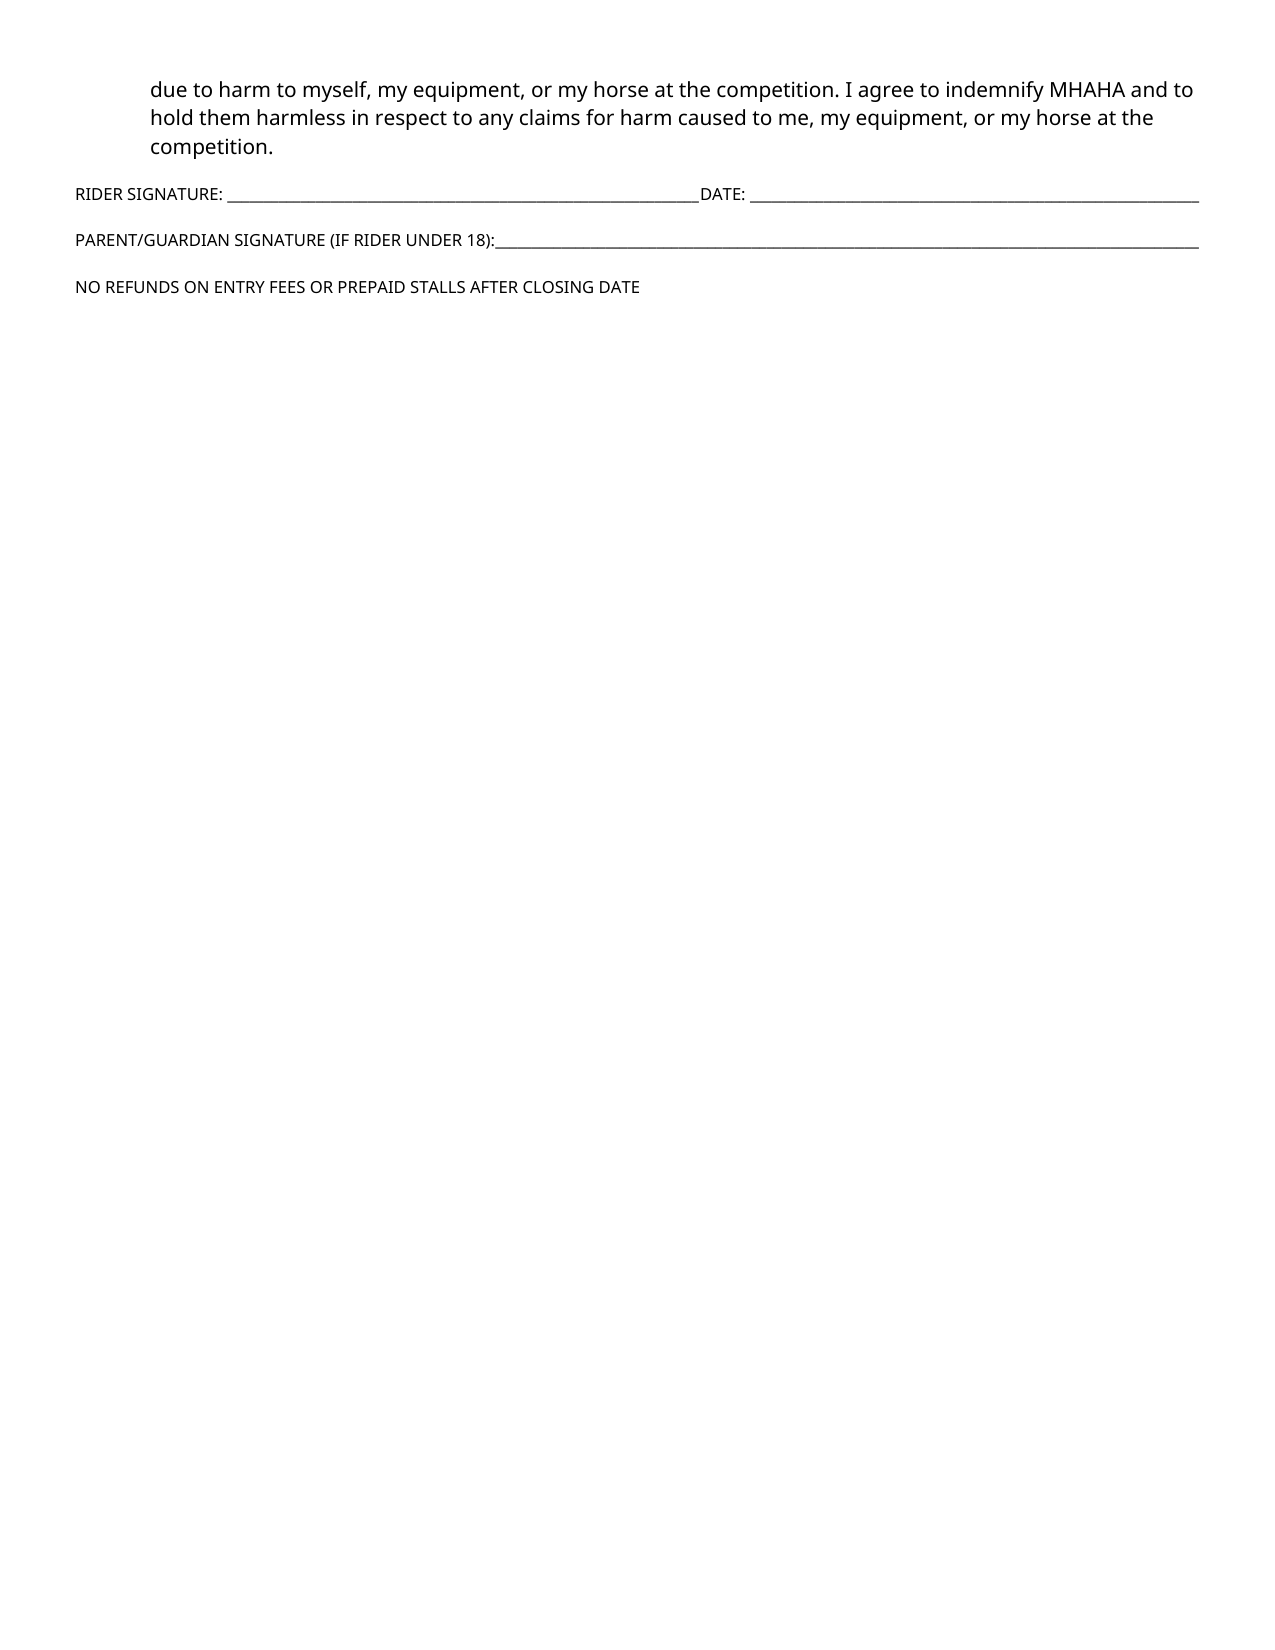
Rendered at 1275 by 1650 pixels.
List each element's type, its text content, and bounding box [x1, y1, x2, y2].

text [150, 75, 1200, 160]
text PARENT/GUARDIAN SIGNATURE (IF RIDER UNDER 18): [75, 228, 1200, 251]
text NO REFUNDS ON ENTRY FEES OR PREPAID STALLS AFTER CLOSING DATE [75, 275, 1200, 298]
text RIDER SIGNATURE: DATE: [75, 183, 1200, 206]
